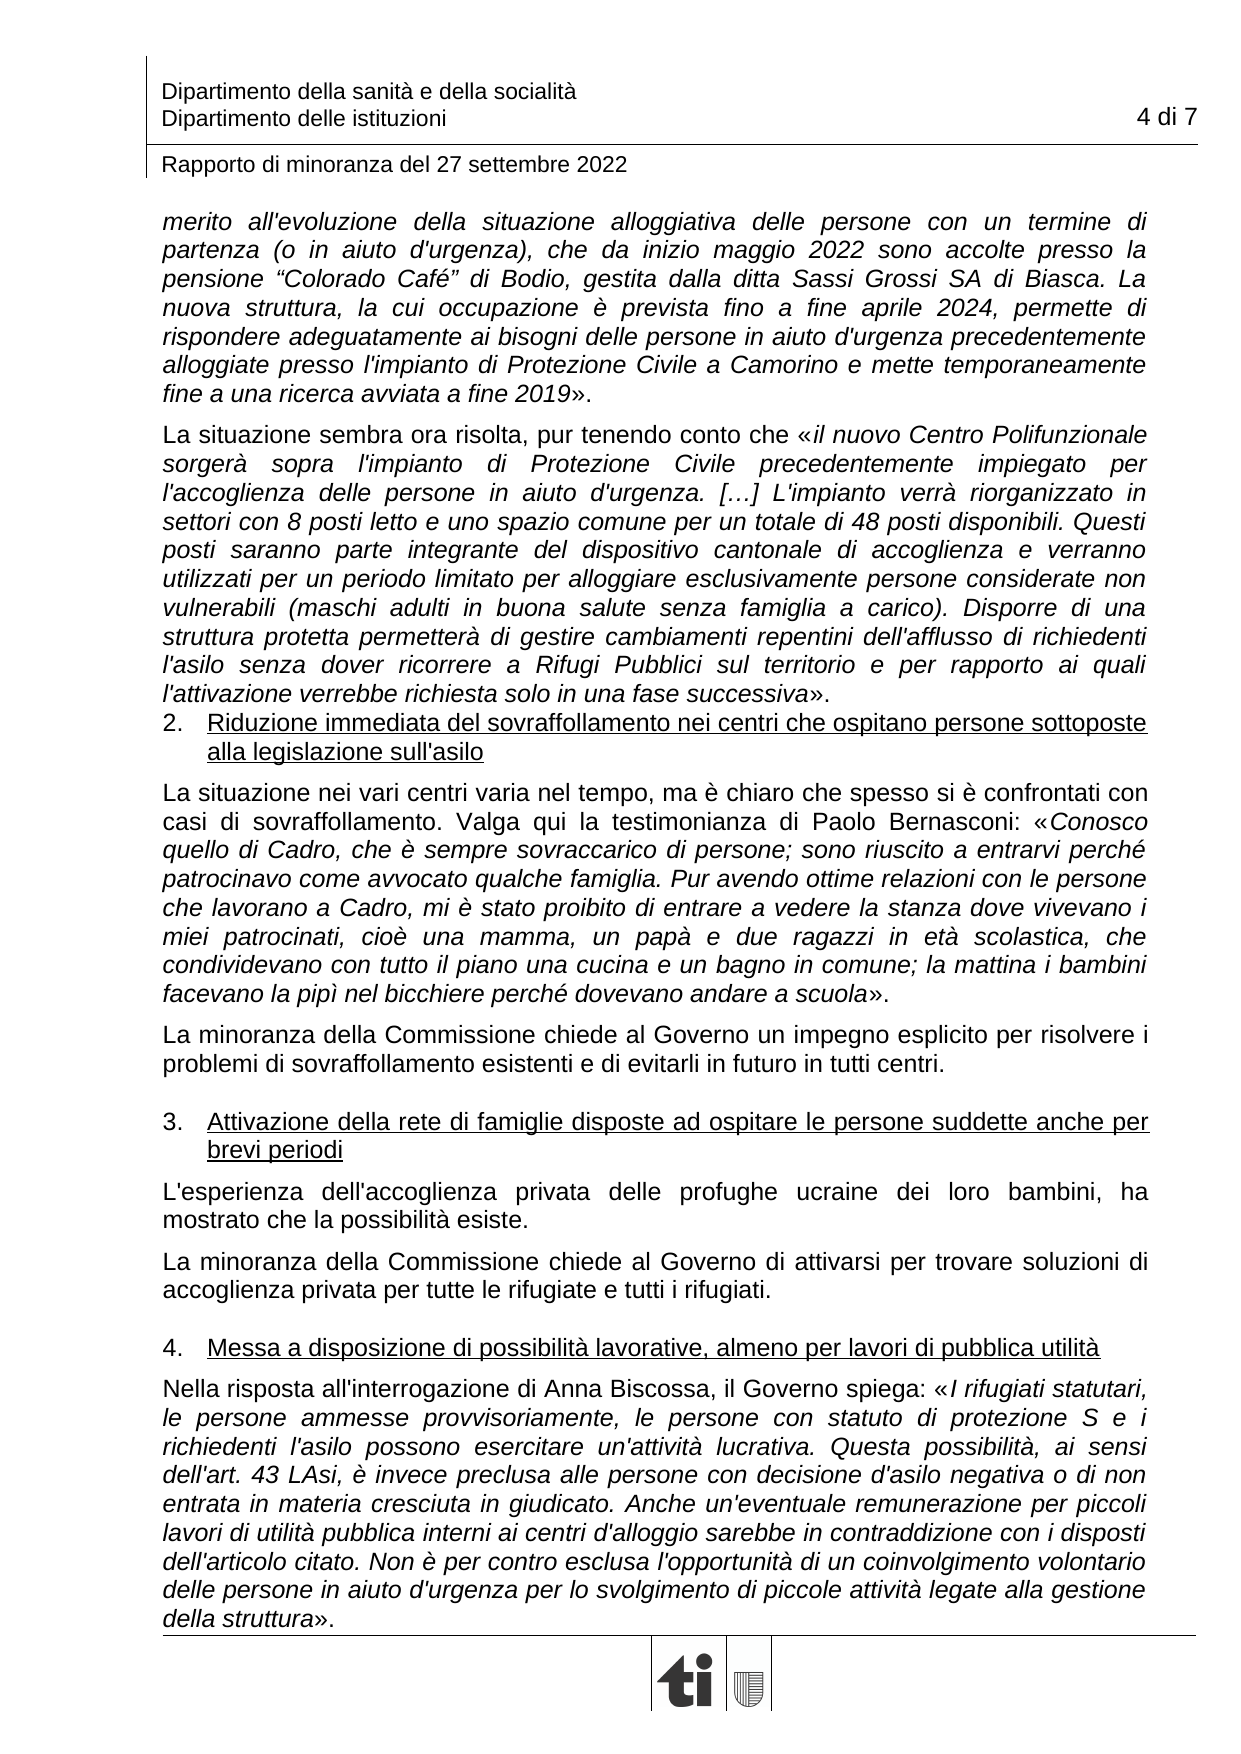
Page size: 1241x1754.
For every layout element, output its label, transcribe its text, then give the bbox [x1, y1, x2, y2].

text La minoranza della Commissione chiede al Governo di attivarsi per trovare soluzioni di accoglienza privata per tutte le rifugiate e tutti i rifugiati. [162, 1247, 1151, 1304]
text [162, 207, 1151, 408]
picture [655, 1636, 725, 1707]
text La situazione nei vari centri varia nel tempo, ma è chiaro che spesso si è confrontati con casi di sovraffollamento. Valga qui la testimonianza di Paolo Bernasconi: «Conosco quello di Cadro, che è sempre sovraccarico di persone; sono riuscito a entrarvi perché patrocinavo come avvocato qualche famiglia. Pur avendo ottime relazioni con le persone che lavorano a Cadro, mi è stato proibito di entrare a vedere la stanza dove vivevano i miei patrocinati, cioè una mamma, un papà e due ragazzi in età scolastica, che condividevano con tutto il piano una cucina e un bagno in comune; la mattina i bambini facevano la pipì nel bicchiere perché dovevano andare a scuola». [162, 778, 1151, 1008]
text 4. Messa a disposizione di possibilità lavorative, almeno per lavori di pubblica utilità [162, 1333, 1151, 1362]
picture [728, 1636, 770, 1707]
text 3. Attivazione della rete di famiglie disposte ad ospitare le persone suddette anche per brevi periodi [162, 1107, 1151, 1164]
text Nella risposta all'interrogazione di Anna Biscossa, il Governo spiega: «I rifugiati statutari, le persone ammesse provvisoriamente, le persone con statuto di protezione S e i richiedenti l'asilo possono esercitare un'attività lucrativa. Questa possibilità, ai sensi dell'art. 43 LAsi, è invece preclusa alle persone con decisione d'asilo negativa o di non entrata in materia cresciuta in giudicato. Anche un'eventuale remunerazione per piccoli lavori di utilità pubblica interni ai centri d'alloggio sarebbe in contraddizione con i disposti dell'articolo citato. Non è per contro esclusa l'opportunità di un coinvolgimento volontario delle persone in aiuto d'urgenza per lo svolgimento di piccole attività legate alla gestione della struttura». [162, 1374, 1151, 1633]
text L'esperienza dell'accoglienza privata delle profughe ucraine dei loro bambini, ha mostrato che la possibilità esiste. [162, 1177, 1151, 1234]
text La situazione sembra ora risolta, pur tenendo conto che «il nuovo Centro Polifunzionale sorgerà sopra l'impianto di Protezione Civile precedentemente impiegato per l'accoglienza delle persone in aiuto d'urgenza. […] L'impianto verrà riorganizzato in settori con 8 posti letto e uno spazio comune per un totale di 48 posti disponibili. Questi posti saranno parte integrante del dispositivo cantonale di accoglienza e verranno utilizzati per un periodo limitato per alloggiare esclusivamente persone considerate non vulnerabili (maschi adulti in buona salute senza famiglia a carico). Disporre di una struttura protetta permetterà di gestire cambiamenti repentini dell'afflusso di richiedenti l'asilo senza dover ricorrere a Rifugi Pubblici sul territorio e per rapporto ai quali l'attivazione verrebbe richiesta solo in una fase successiva». [162, 421, 1151, 708]
text La minoranza della Commissione chiede al Governo un impegno esplicito per risolvere i problemi di sovraffollamento esistenti e di evitarli in futuro in tutti centri. [162, 1021, 1151, 1078]
text 2. Riduzione immediata del sovraffollamento nei centri che ospitano persone sottoposte alla legislazione sull'asilo [162, 708, 1151, 766]
